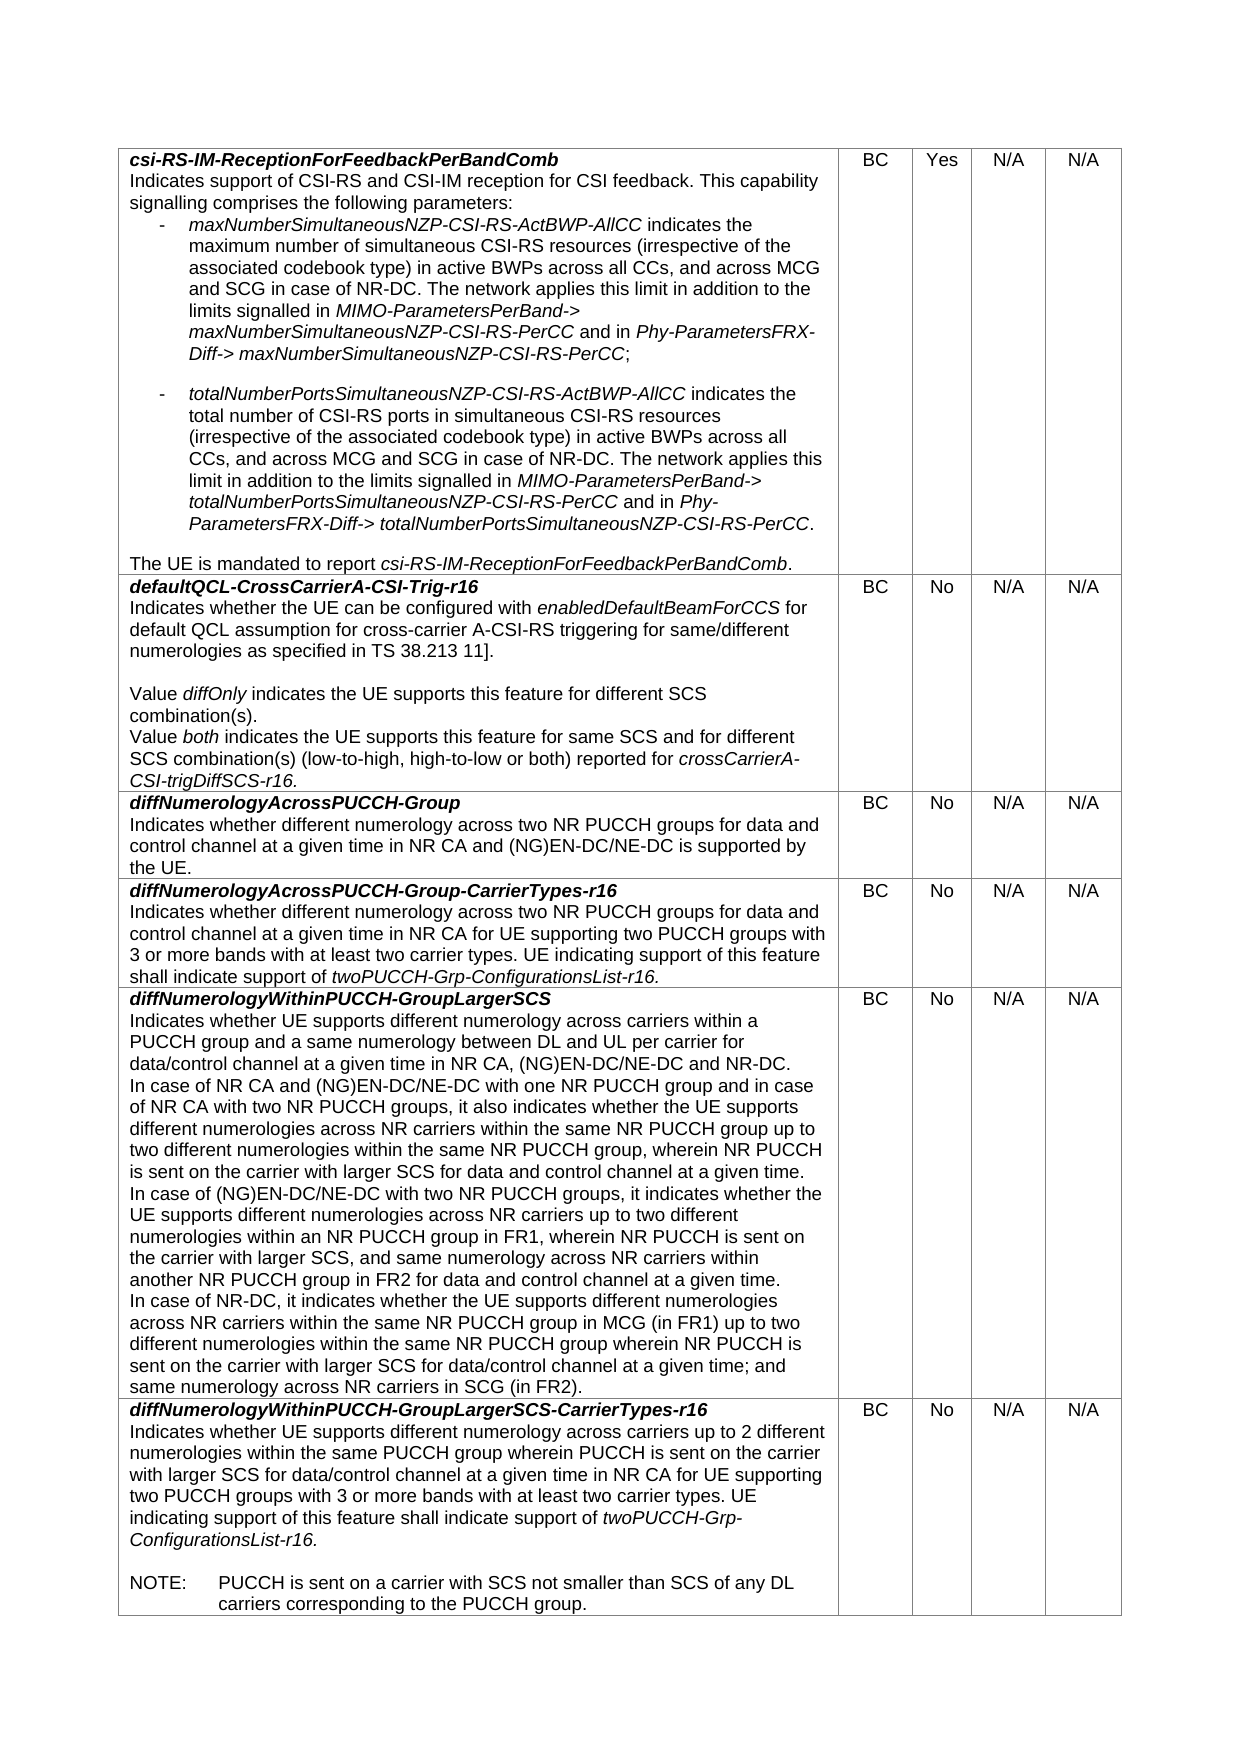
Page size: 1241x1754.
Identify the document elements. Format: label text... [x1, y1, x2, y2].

table_cell BC [839, 879, 912, 987]
table_cell N/A [1046, 1399, 1121, 1614]
table_cell defaultQCL-CrossCarrierA-CSI-Trig-r16 Indicates whether the UE can be configured with enabledDefaultBeamForCCS for default QCL assumption for cross-carrier A-CSI-RS triggering for same/different numerologies as specified in TS 38.213 11]. Value diffOnly indicates the UE supports this feature for different SCS combination(s). Value both indicates the UE supports this feature for same SCS and for different SCS combination(s) (low-to-high, high-to-low or both) reported for crossCarrierA-CSI-trigDiffSCS-r16. [119, 575, 838, 791]
table_cell csi-RS-IM-ReceptionForFeedbackPerBandComb Indicates support of CSI-RS and CSI-IM reception for CSI feedback. This capability signalling comprises the following parameters: - maxNumberSimultaneousNZP-CSI-RS-ActBWP-AllCC indicates the maximum number of simultaneous CSI-RS resources (irrespective of the associated codebook type) in active BWPs across all CCs, and across MCG and SCG in case of NR-DC. The network applies this limit in addition to the limits signalled in MIMO-ParametersPerBand-> maxNumberSimultaneousNZP-CSI-RS-PerCC and in Phy-ParametersFRX-Diff-> maxNumberSimultaneousNZP-CSI-RS-PerCC; - totalNumberPortsSimultaneousNZP-CSI-RS-ActBWP-AllCC indicates the total number of CSI-RS ports in simultaneous CSI-RS resources (irrespective of the associated codebook type) in active BWPs across all CCs, and across MCG and SCG in case of NR-DC. The network applies this limit in addition to the limits signalled in MIMO-ParametersPerBand-> totalNumberPortsSimultaneousNZP-CSI-RS-PerCC and in Phy-ParametersFRX-Diff-> totalNumberPortsSimultaneousNZP-CSI-RS-PerCC. The UE is mandated to report csi-RS-IM-ReceptionForFeedbackPerBandComb. [119, 149, 838, 574]
table_cell BC [839, 1399, 912, 1614]
table_cell diffNumerologyAcrossPUCCH-Group-CarrierTypes-r16 Indicates whether different numerology across two NR PUCCH groups for data and control channel at a given time in NR CA for UE supporting two PUCCH groups with 3 or more bands with at least two carrier types. UE indicating support of this feature shall indicate support of twoPUCCH-Grp-ConfigurationsList-r16. [119, 879, 838, 987]
table_cell N/A [1046, 988, 1121, 1398]
table_cell N/A [1046, 792, 1121, 878]
table_cell N/A [972, 1399, 1045, 1614]
table_cell N/A [972, 575, 1045, 791]
table_cell N/A [1046, 149, 1121, 574]
table_cell N/A [972, 988, 1045, 1398]
table_cell No [913, 792, 971, 878]
table_cell No [913, 988, 971, 1398]
table_cell BC [839, 792, 912, 878]
table_cell No [913, 1399, 971, 1614]
table_cell BC [839, 575, 912, 791]
table_cell No [913, 575, 971, 791]
table_cell N/A [1046, 879, 1121, 987]
table_cell N/A [972, 149, 1045, 574]
table_cell diffNumerologyWithinPUCCH-GroupLargerSCS Indicates whether UE supports different numerology across carriers within a PUCCH group and a same numerology between DL and UL per carrier for data/control channel at a given time in NR CA, (NG)EN-DC/NE-DC and NR-DC. In case of NR CA and (NG)EN-DC/NE-DC with one NR PUCCH group and in case of NR CA with two NR PUCCH groups, it also indicates whether the UE supports different numerologies across NR carriers within the same NR PUCCH group up to two different numerologies within the same NR PUCCH group, wherein NR PUCCH is sent on the carrier with larger SCS for data and control channel at a given time. In case of (NG)EN-DC/NE-DC with two NR PUCCH groups, it indicates whether the UE supports different numerologies across NR carriers up to two different numerologies within an NR PUCCH group in FR1, wherein NR PUCCH is sent on the carrier with larger SCS, and same numerology across NR carriers within another NR PUCCH group in FR2 for data and control channel at a given time. In case of NR-DC, it indicates whether the UE supports different numerologies across NR carriers within the same NR PUCCH group in MCG (in FR1) up to two different numerologies within the same NR PUCCH group wherein NR PUCCH is sent on the carrier with larger SCS for data/control channel at a given time; and same numerology across NR carriers in SCG (in FR2). [119, 988, 838, 1398]
table_cell diffNumerologyWithinPUCCH-GroupLargerSCS-CarrierTypes-r16 Indicates whether UE supports different numerology across carriers up to 2 different numerologies within the same PUCCH group wherein PUCCH is sent on the carrier with larger SCS for data/control channel at a given time in NR CA for UE supporting two PUCCH groups with 3 or more bands with at least two carrier types. UE indicating support of this feature shall indicate support of twoPUCCH-Grp-ConfigurationsList-r16. NOTE: PUCCH is sent on a carrier with SCS not smaller than SCS of any DL carriers corresponding to the PUCCH group. [119, 1399, 838, 1614]
table_cell N/A [972, 879, 1045, 987]
table_cell BC [839, 149, 912, 574]
table_cell diffNumerologyAcrossPUCCH-Group Indicates whether different numerology across two NR PUCCH groups for data and control channel at a given time in NR CA and (NG)EN-DC/NE-DC is supported by the UE. [119, 792, 838, 878]
table_cell BC [839, 988, 912, 1398]
table_cell N/A [972, 792, 1045, 878]
table_cell Yes [913, 149, 971, 574]
table_cell No [913, 879, 971, 987]
table_cell N/A [1046, 575, 1121, 791]
